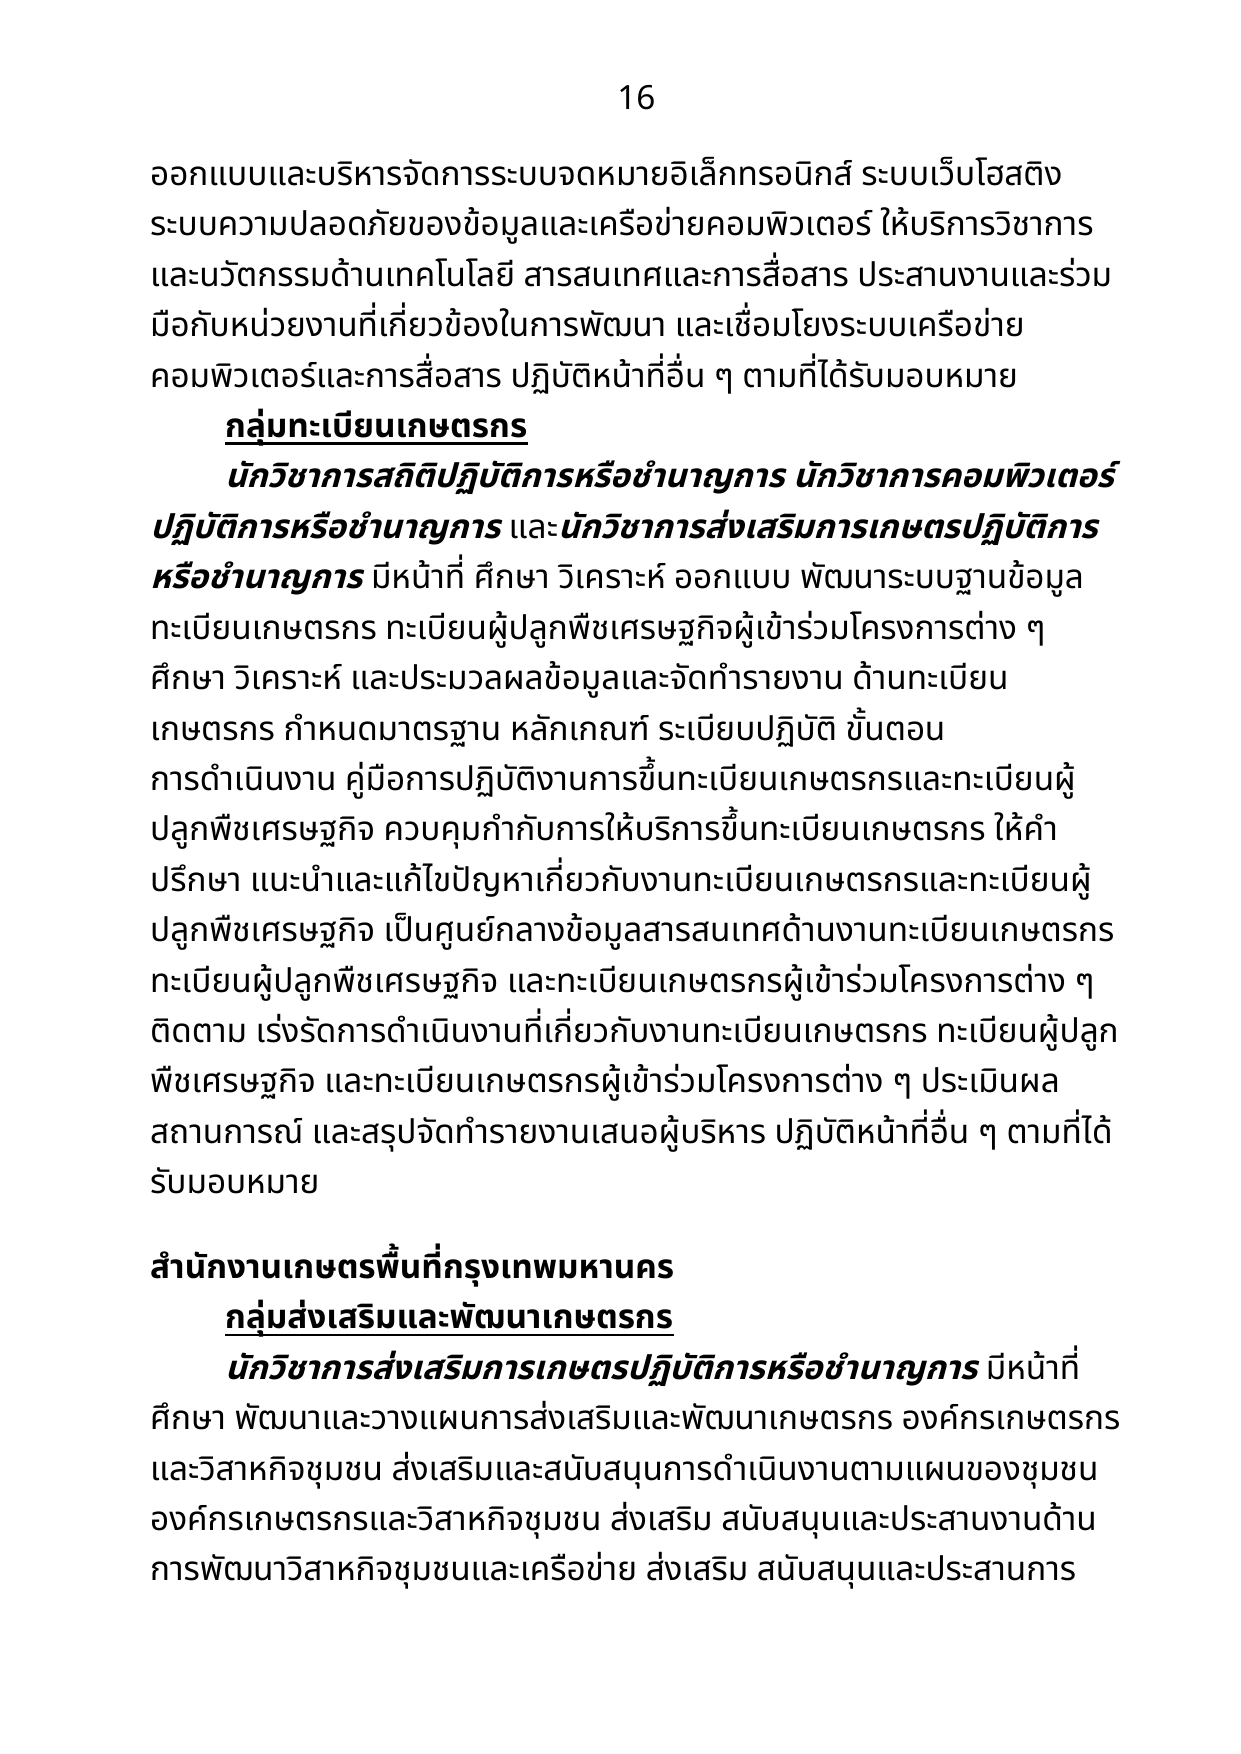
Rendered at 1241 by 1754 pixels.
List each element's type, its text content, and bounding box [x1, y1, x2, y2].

text สำนักงานเกษตรพื้นที่กรุงเทพมหานคร [150, 1243, 1122, 1293]
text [150, 150, 1122, 402]
text กลุ่มทะเบียนเกษตรกร [150, 402, 1122, 452]
text นักวิชาการสถิติปฏิบัติการหรือชำนาญการ นักวิชาการคอมพิวเตอร์ปฏิบัติการหรือชำนาญการ และนักวิชาการส่งเสริมการเกษตรปฏิบัติการหรือชำนาญการ มีหน้าที่ ศึกษา วิเคราะห์ ออกแบบ พัฒนาระบบฐานข้อมูลทะเบียนเกษตรกร ทะเบียนผู้ปลูกพืชเศรษฐกิจผู้เข้าร่วมโครงการต่าง ๆ ศึกษา วิเคราะห์ และประมวลผลข้อมูลและจัดทำรายงาน ด้านทะเบียนเกษตรกร กำหนดมาตรฐาน หลักเกณฑ์ ระเบียบปฏิบัติ ขั้นตอน [150, 452, 1122, 755]
text กลุ่มส่งเสริมและพัฒนาเกษตรกร [150, 1293, 1122, 1344]
text การดำเนินงาน คู่มือการปฏิบัติงานการขึ้นทะเบียนเกษตรกรและทะเบียนผู้ปลูกพืชเศรษฐกิจ ควบคุมกำกับการให้บริการขึ้นทะเบียนเกษตรกร ให้คำปรึกษา แนะนำและแก้ไขปัญหาเกี่ยวกับงานทะเบียนเกษตรกรและทะเบียนผู้ปลูกพืชเศรษฐกิจ เป็นศูนย์กลางข้อมูลสารสนเทศด้านงานทะเบียนเกษตรกร ทะเบียนผู้ปลูกพืชเศรษฐกิจ และทะเบียนเกษตรกรผู้เข้าร่วมโครงการต่าง ๆ ติดตาม เร่งรัดการดำเนินงานที่เกี่ยวกับงานทะเบียนเกษตรกร ทะเบียนผู้ปลูกพืชเศรษฐกิจ และทะเบียนเกษตรกรผู้เข้าร่วมโครงการต่าง ๆ ประเมินผลสถานการณ์ และสรุปจัดทำรายงานเสนอผู้บริหาร ปฏิบัติหน้าที่อื่น ๆ ตามที่ได้รับมอบหมาย [150, 755, 1122, 1209]
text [150, 1344, 1122, 1596]
